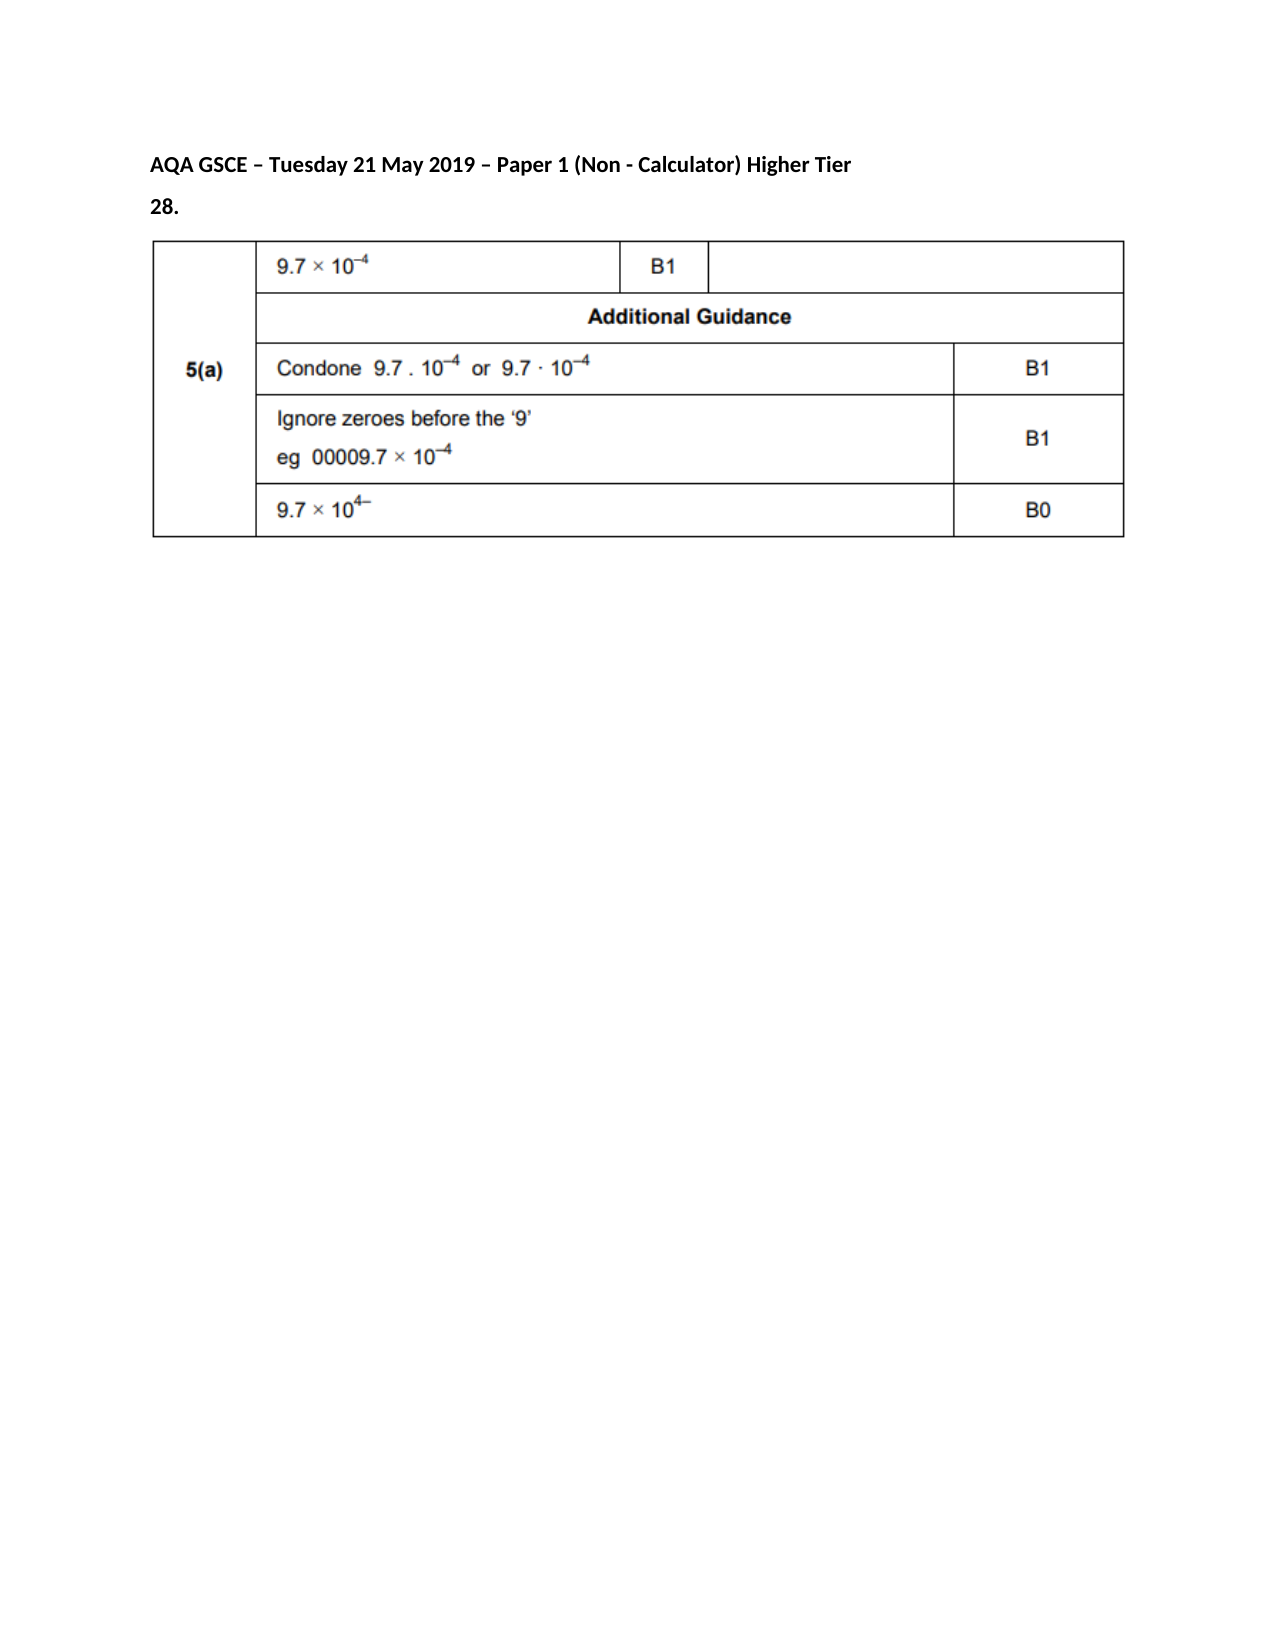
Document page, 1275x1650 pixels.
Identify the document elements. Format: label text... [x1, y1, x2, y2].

picture [150, 238, 1125, 539]
text AQA GSCE – Tuesday 21 May 2019 – Paper 1 (Non - Calculator) Higher Tier [150, 150, 1125, 178]
text 28. [150, 192, 1125, 220]
